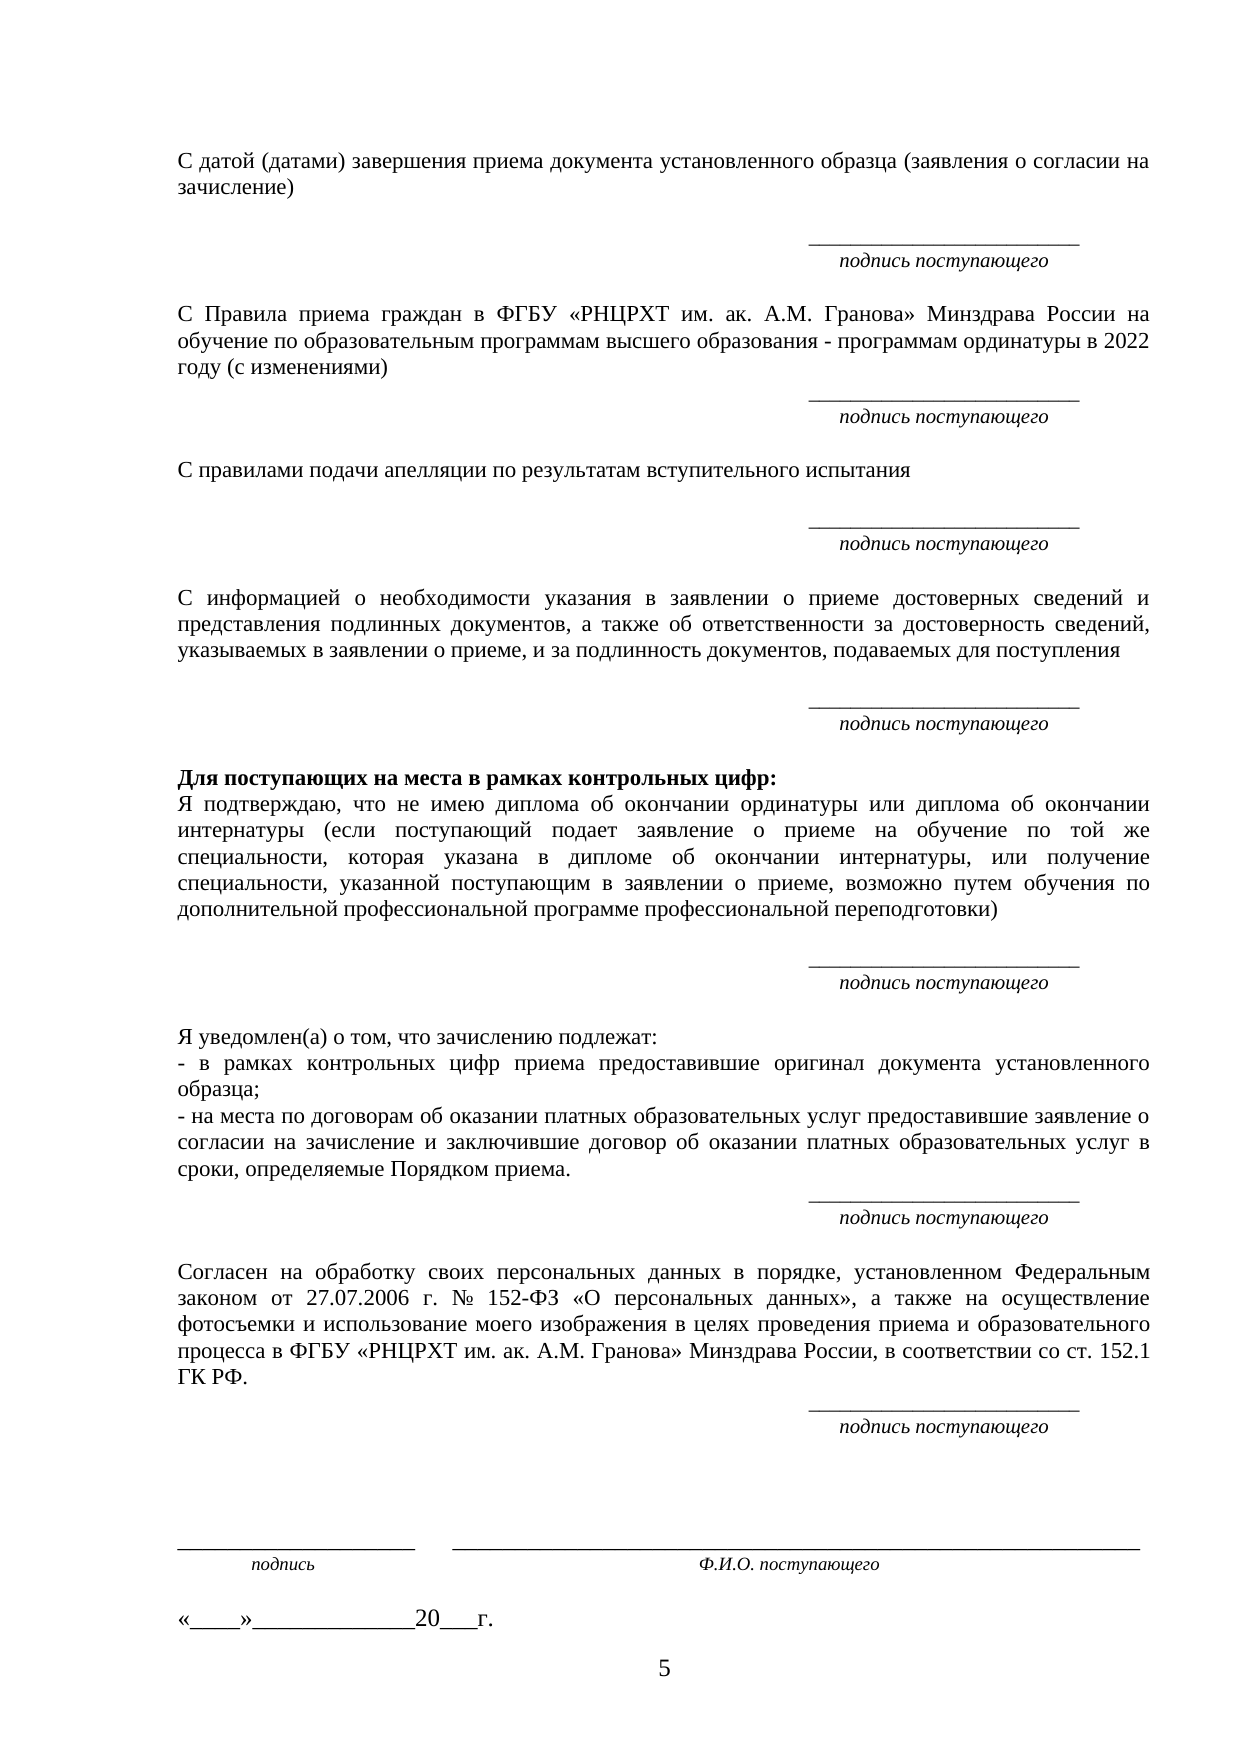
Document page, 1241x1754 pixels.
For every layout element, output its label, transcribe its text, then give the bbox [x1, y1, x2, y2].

text подпись Ф.И.О. поступающего [177, 1553, 1152, 1574]
text С датой (датами) завершения приема документа установленного образца (заявления о согласии на зачисление) [177, 147, 1152, 199]
text С информацией о необходимости указания в заявлении о приеме достоверных сведений и представления подлинных документов, а также об ответственности за достоверность сведений, указываемых в заявлении о приеме, и за подлинность документов, подаваемых для поступления [177, 584, 1152, 663]
text Согласен на обработку своих персональных данных в порядке, установленном Федеральным законом от 27.07.2006 г. № 152-ФЗ «О персональных данных», а также на осуществление фотосъемки и использование моего изображения в целях проведения приема и образовательного процесса в ФГБУ «РНЦРХТ им. ак. А.М. Гранова» Минздрава России, в соответствии со ст. 152.1 ГК РФ. [177, 1258, 1152, 1389]
text «____»_____________20___г. [177, 1603, 1152, 1632]
text подпись поступающего [738, 711, 1152, 735]
text Для поступающих на места в рамках контрольных цифр: [177, 764, 1152, 790]
text __________________________ [738, 507, 1152, 531]
text подпись поступающего [738, 531, 1152, 555]
text С правилами подачи апелляции по результатам вступительного испытания [177, 456, 1152, 483]
text - в рамках контрольных цифр приема предоставившие оригинал документа установленного образца; [177, 1049, 1152, 1102]
text __________________________ [738, 1389, 1152, 1414]
text подпись поступающего [738, 404, 1152, 428]
text подпись поступающего [738, 248, 1152, 272]
text __________________________ [738, 224, 1152, 248]
text С Правила приема граждан в ФГБУ «РНЦРХТ им. ак. А.М. Гранова» Минздрава России на обучение по образовательным программам высшего образования - программам ординатуры в 2022 году (с изменениями) [177, 301, 1152, 379]
text __________________________ [738, 946, 1152, 970]
text подпись поступающего [738, 1205, 1152, 1229]
text __________________________ [738, 1181, 1152, 1205]
text ___________________ _______________________________________________________ [177, 1524, 1152, 1553]
text подпись поступающего [738, 970, 1152, 994]
text - на места по договорам об оказании платных образовательных услуг предоставившие заявление о согласии на зачисление и заключившие договор об оказании платных образовательных услуг в сроки, определяемые Порядком приема. [177, 1102, 1152, 1181]
text __________________________ [738, 379, 1152, 404]
text подпись поступающего [738, 1414, 1152, 1438]
text Я уведомлен(а) о том, что зачислению подлежат: [177, 1023, 1152, 1049]
text __________________________ [738, 687, 1152, 711]
text Я подтверждаю, что не имею диплома об окончании ординатуры или диплома об окончании интернатуры (если поступающий подает заявление о приеме на обучение по той же специальности, которая указана в дипломе об окончании интернатуры, или получение специальности, указанной поступающим в заявлении о приеме, возможно путем обучения по дополнительной профессиональной программе профессиональной переподготовки) [177, 790, 1152, 922]
